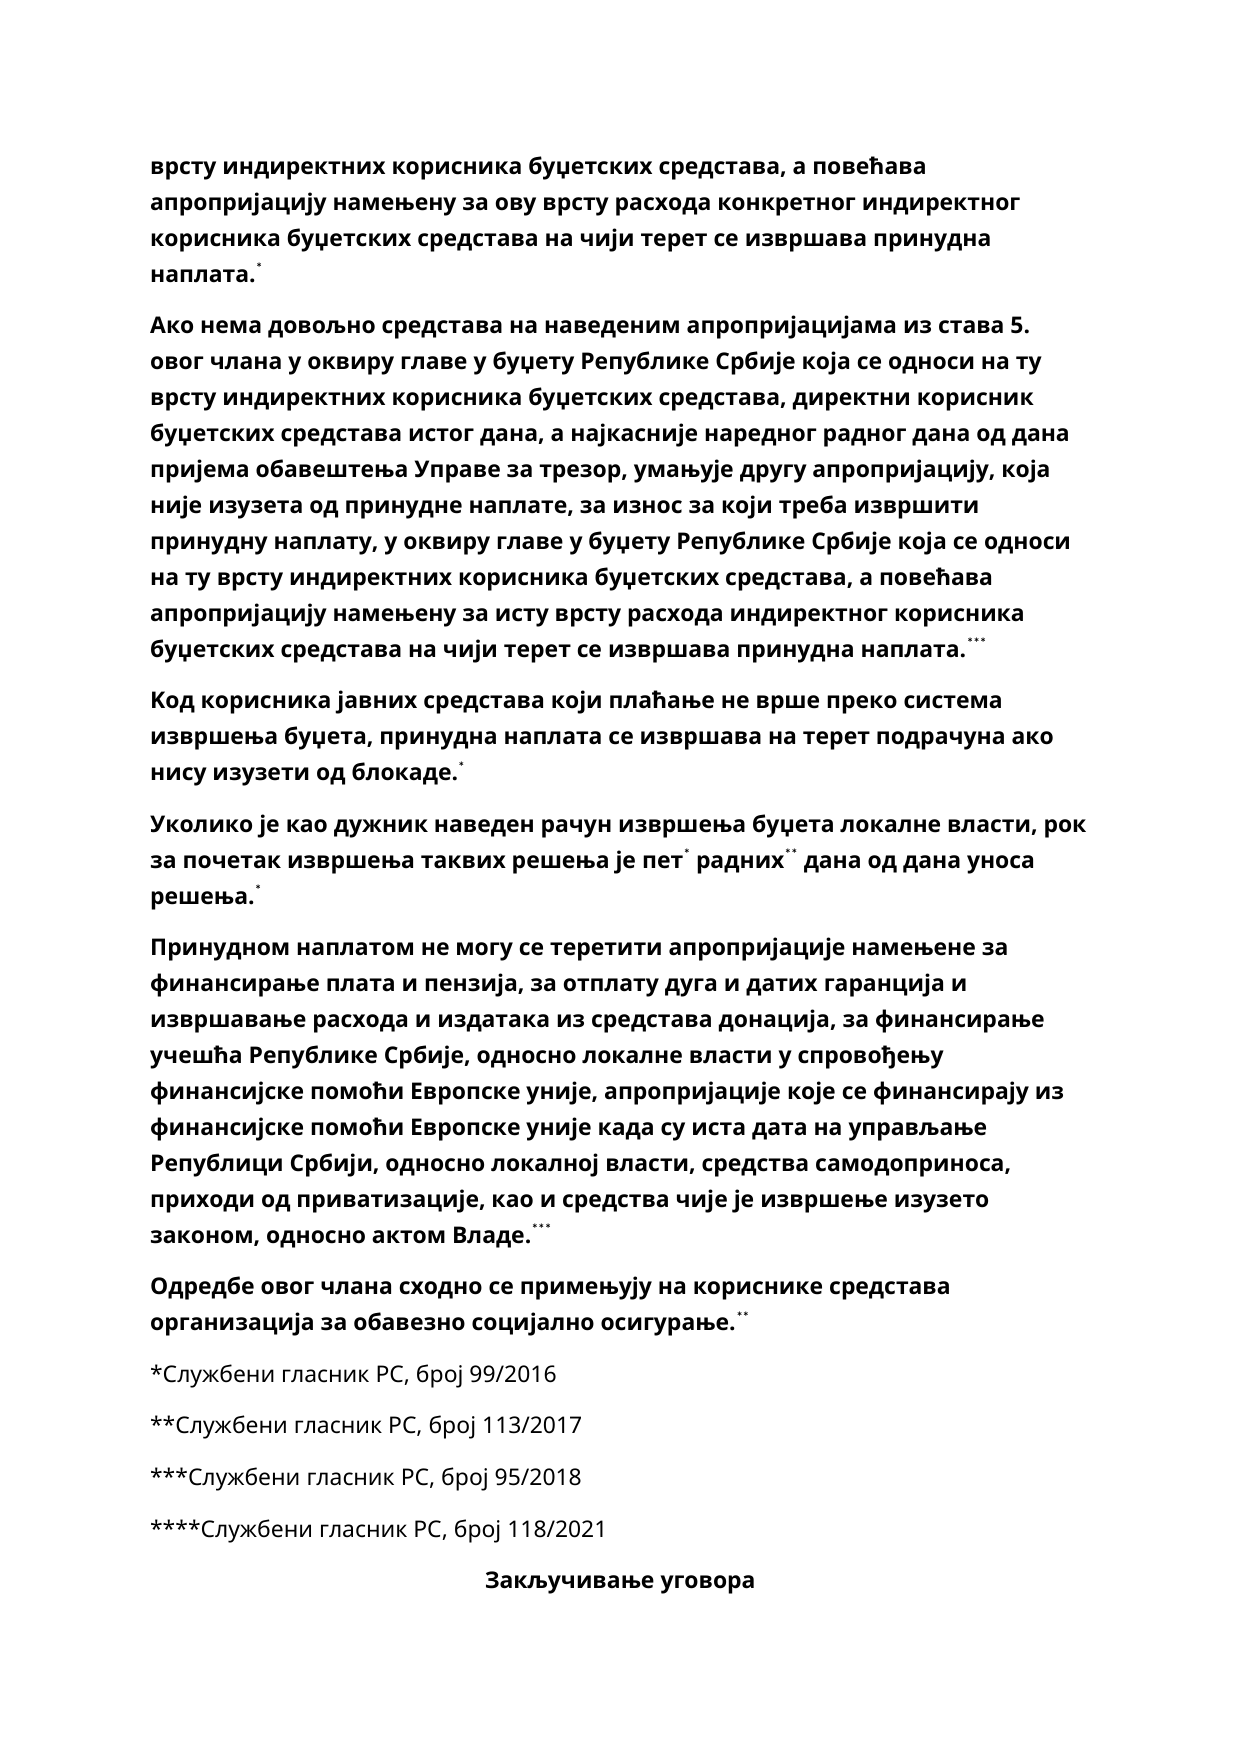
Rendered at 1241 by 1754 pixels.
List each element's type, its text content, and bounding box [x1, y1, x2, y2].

text ***Службени гласник РС, број 95/2018 [150, 1461, 1090, 1492]
text Закључивање уговора [150, 1564, 1090, 1595]
text Уколико је као дужник наведен рачун извршења буџета локалне власти, рок за почетак извршења таквих решења је пет* радних** дана од дана уноса решења.* [150, 808, 1090, 911]
text Ако нема довољно средстава на наведеним апропријацијама из става 5. овог члана у оквиру главе у буџету Републике Србије која се односи на ту врсту индиректних корисника буџетских средстава, директни корисник буџетских средстава истог дана, а најкасније наредног радног дана од дана пријема обавештења Управе за трезор, умањује другу апропријацију, која није изузета од принудне наплате, за износ за који треба извршити принудну наплату, у оквиру главе у буџету Републике Србије која се односи на ту врсту индиректних корисника буџетских средстава, а повећава апропријацију намењену за исту врсту расхода индиректног корисника буџетских средстава на чији терет се извршава принудна наплата.*** [150, 309, 1090, 664]
text Kод корисника јавних средстава који плаћање не врше преко система извршења буџета, принудна наплата се извршава на терет подрачуна ако нису изузети од блокаде.* [150, 684, 1090, 787]
text Принудном наплатом не могу се теретити апропријације намењене за финансирање плата и пензија, за отплату дуга и датих гаранција и извршавање расхода и издатака из средстава донација, за финансирање учешћа Републике Србије, односно локалне власти у спровођењу финансијске помоћи Европске уније, апропријације које се финансирају из финансијске помоћи Европске уније када су иста дата на управљање Републици Србији, односно локалној власти, средства самодоприноса, приходи од приватизације, као и средства чије је извршење изузето законом, односно актом Владе.*** [150, 931, 1090, 1250]
text *Службени гласник РС, број 99/2016 [150, 1358, 1090, 1389]
text **Службени гласник РС, број 113/2017 [150, 1409, 1090, 1441]
text Одредбе овог члана сходно се примењују на кориснике средстава организација за обавезно социјално осигурање.** [150, 1270, 1090, 1337]
text ****Службени гласник РС, број 118/2021 [150, 1512, 1090, 1544]
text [150, 150, 1090, 289]
